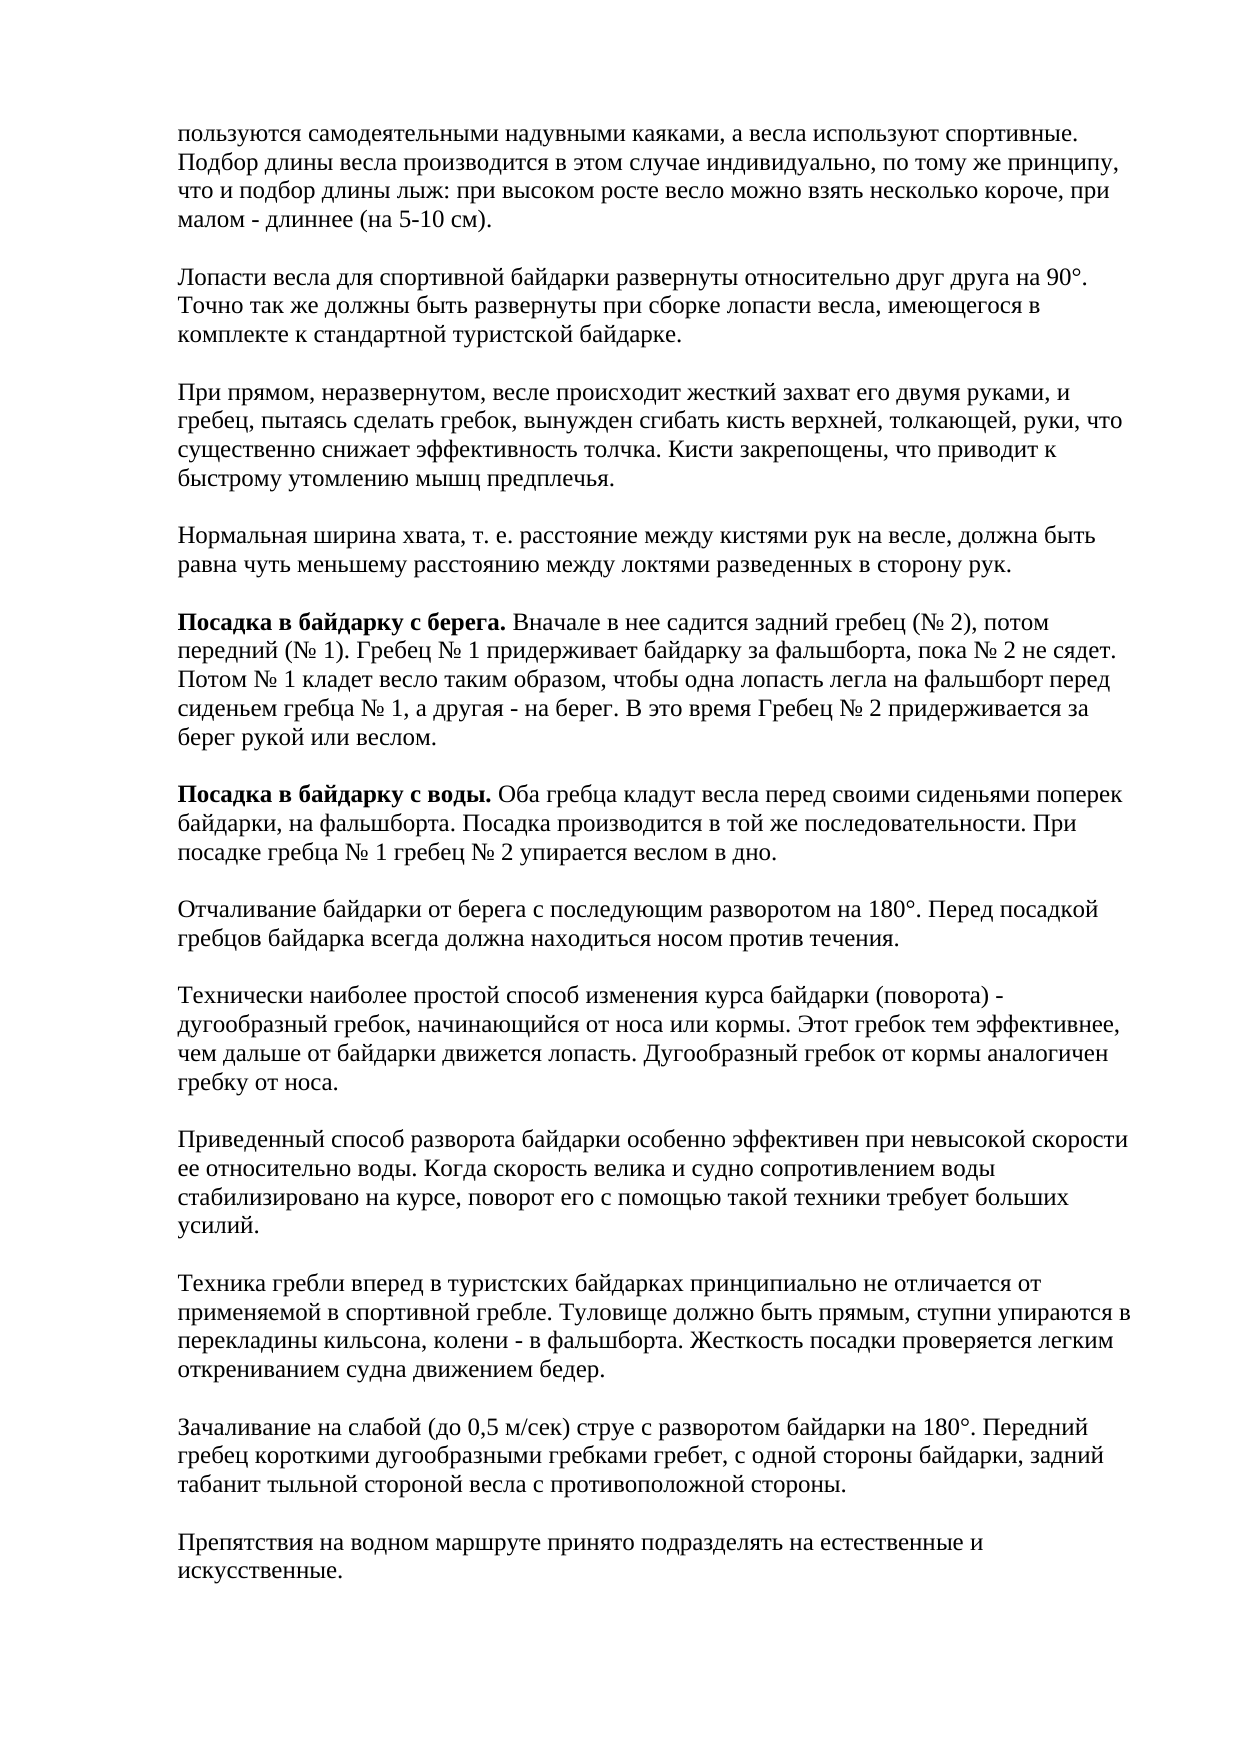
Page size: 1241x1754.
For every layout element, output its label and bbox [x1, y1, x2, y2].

text [177, 118, 1152, 1613]
